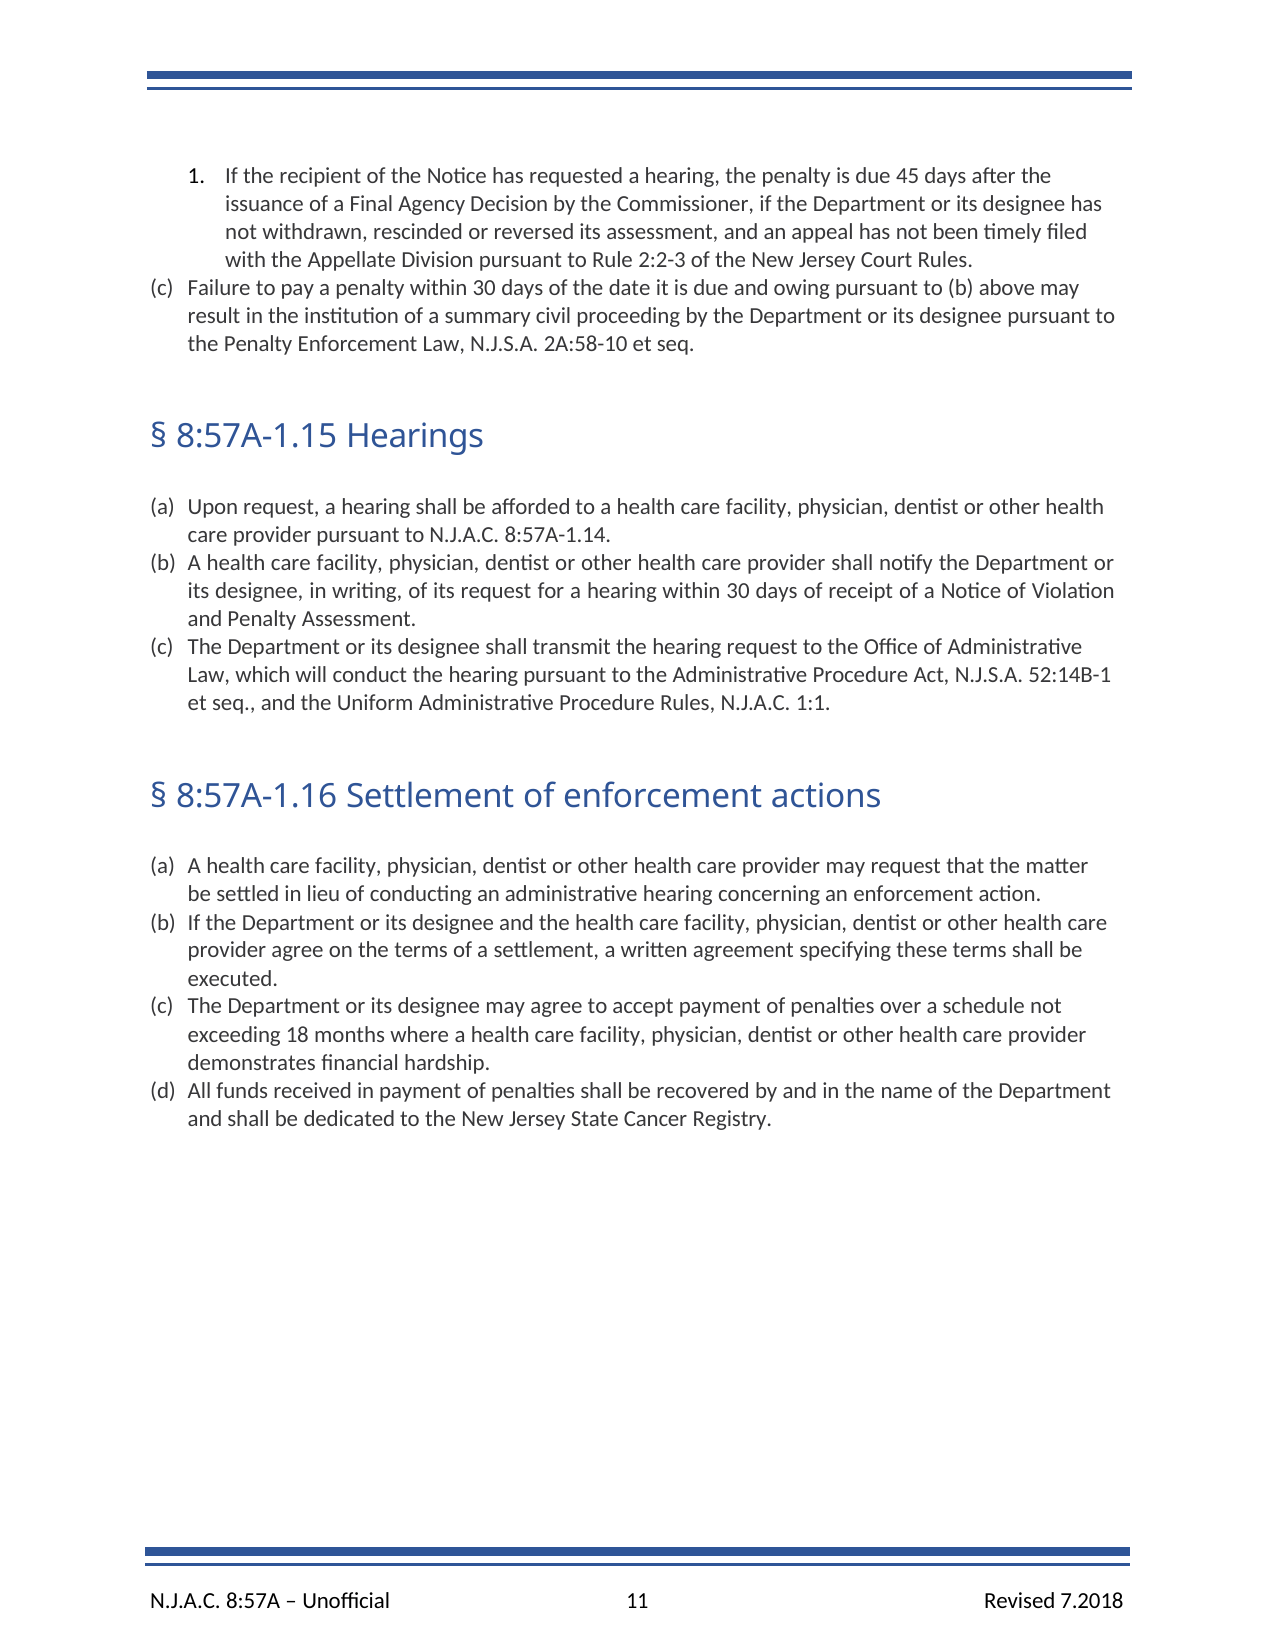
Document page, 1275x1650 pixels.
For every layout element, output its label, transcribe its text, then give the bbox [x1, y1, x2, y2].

subtitle § 8:57A-1.15 Hearings [150, 412, 1142, 458]
list The Department or its designee shall transmit the hearing request to the Office of Administrative Law, which will conduct the hearing pursuant to the Administrative Procedure Act, N.J.S.A. 52:14B-1 et seq., and the Uniform Administrative Procedure Rules, N.J.A.C. 1:1. [150, 632, 1115, 716]
list 8:57A – Unofficial 11 Revised 7.2018 [150, 1586, 1142, 1614]
list A health care facility, physician, dentist or other health care provider may request that the matter be settled in lieu of conducting an administrative hearing concerning an enforcement action. [150, 852, 1097, 908]
subtitle § 8:57A-1.16 Settlement of enforcement actions [150, 771, 1142, 817]
list The Department or its designee may agree to accept payment of penalties over a schedule not exceeding 18 months where a health care facility, physician, dentist or other health care provider demonstrates financial hardship. [150, 992, 1093, 1076]
list A health care facility, physician, dentist or other health care provider shall notify the Department or its designee, in writing, of its request for a hearing within 30 days of receipt of a Notice of Violation and Penalty Assessment. [150, 548, 1114, 632]
list Failure to pay a penalty within 30 days of the date it is due and owing pursuant to (b) above may result in the institution of a summary civil proceeding by the Department or its designee pursuant to the Penalty Enforcement Law, N.J.S.A. 2A:58-10 et seq. [150, 273, 1115, 357]
list Upon request, a hearing shall be afforded to a health care facility, physician, dentist or other health care provider pursuant to N.J.A.C. 8:57A-1.14. [150, 492, 1112, 548]
list If the recipient of the Notice has requested a hearing, the penalty is due 45 days after the issuance of a Final Agency Decision by the Commissioner, if the Department or its designee has not withdrawn, rescinded or reversed its assessment, and an appeal has not been timely filed with the Appellate Division pursuant to Rule 2:2-3 of the New Jersey Court Rules. [187, 161, 1107, 273]
list All funds received in payment of penalties shall be recovered by and in the name of the Department and shall be dedicated to the New Jersey State Cancer Registry. [150, 1076, 1115, 1132]
list If the Department or its designee and the health care facility, physician, dentist or other health care provider agree on the terms of a settlement, a written agreement specifying these terms shall be executed. [150, 908, 1107, 992]
